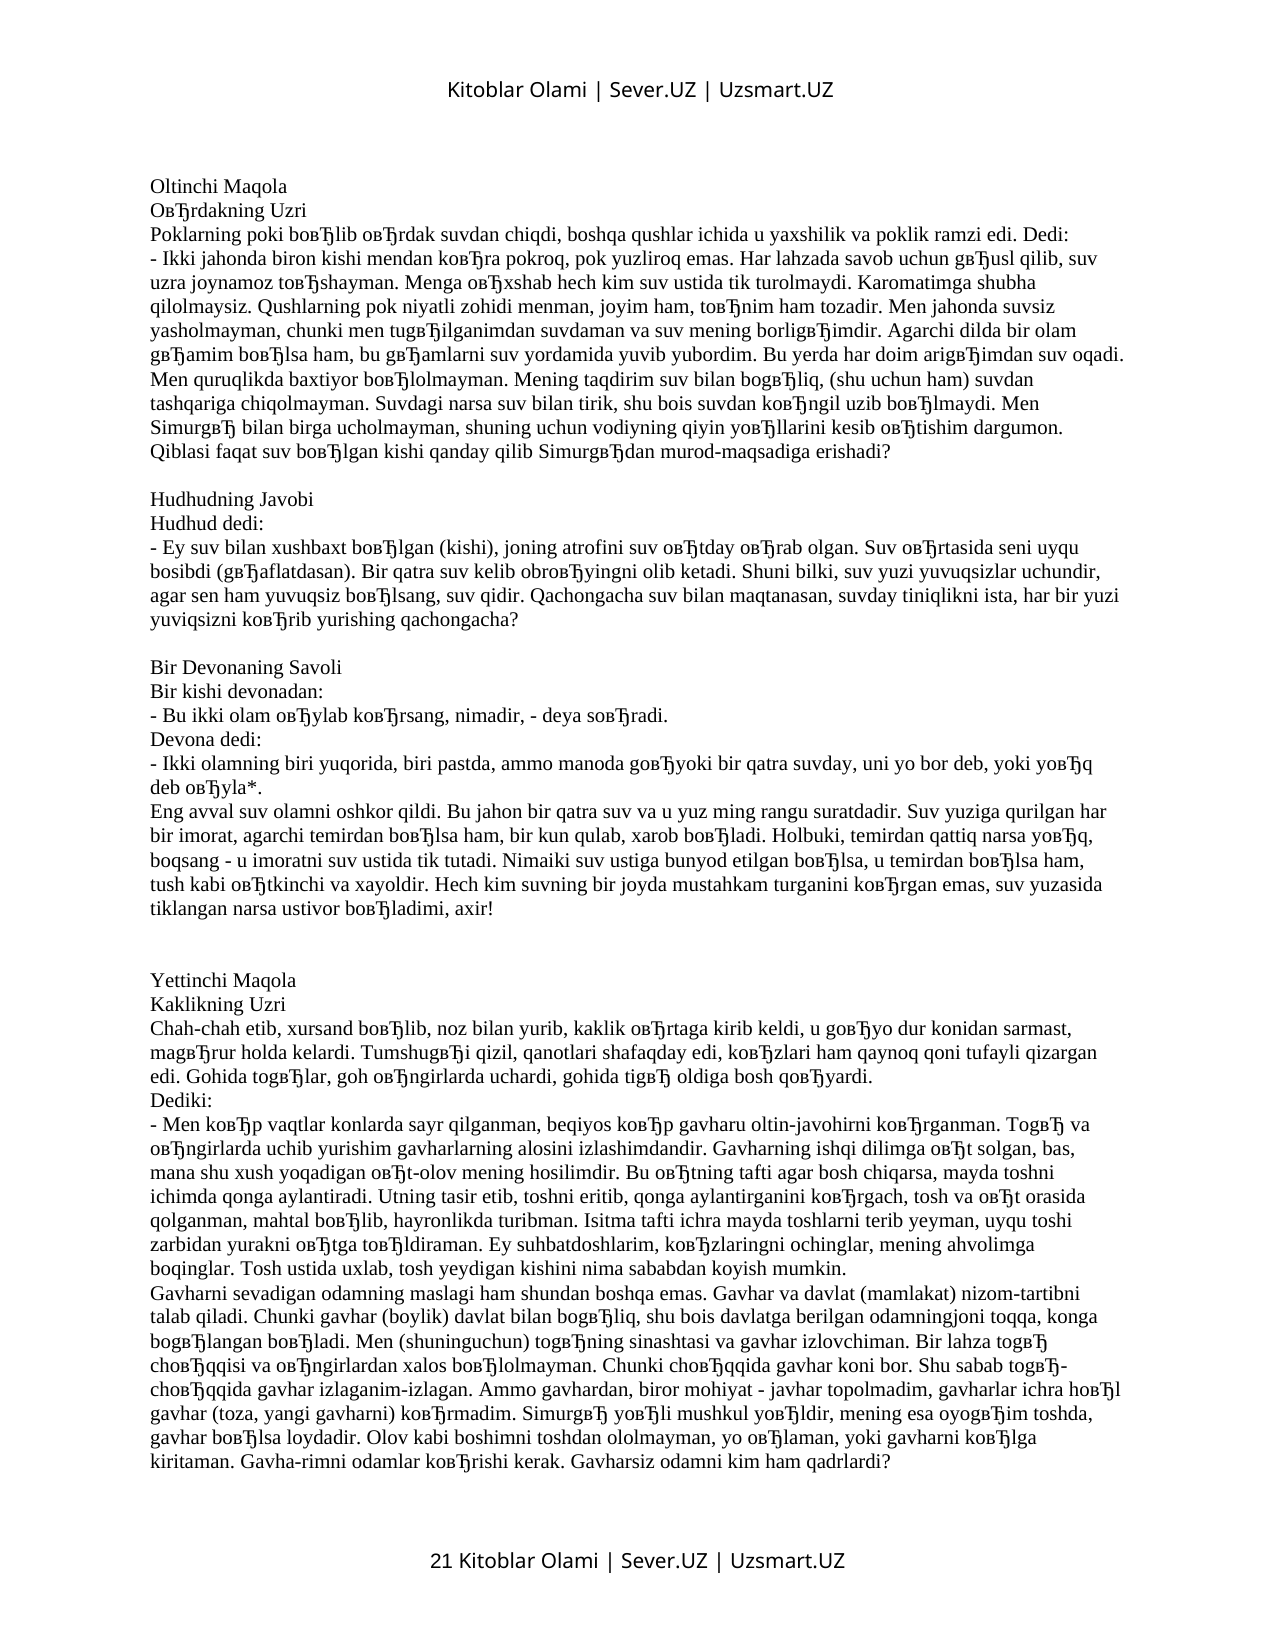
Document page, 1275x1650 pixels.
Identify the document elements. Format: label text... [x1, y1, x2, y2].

text Kaklikning Uzri [150, 992, 1125, 1016]
text Bir Devonaning Savoli [150, 655, 1125, 679]
text - Ey suv bilan xushbaxt boвЂlgan (kishi), joning atrofini suv oвЂtday oвЂrab olgan. Suv oвЂrtasida seni uyqu bosibdi (gвЂaflatdasan). Bir qatra suv kelib obroвЂyingni olib ketadi. Shuni bilki, suv yuzi yuvuqsizlar uchundir, agar sen ham yuvuqsiz boвЂlsang, suv qidir. Qachongacha suv bilan maqtanasan, suvday tiniqlikni ista, har bir yuzi yuviqsizni koвЂrib yurishing qachongacha? [150, 535, 1125, 631]
text - Ikki olamning biri yuqorida, biri pastda, ammo manoda goвЂyoki bir qatra suvday, uni yo bor deb, yoki yoвЂq deb oвЂyla*. [150, 751, 1125, 799]
text Eng avval suv olamni oshkor qildi. Bu jahon bir qatra suv va u yuz ming rangu suratdadir. Suv yuziga qurilgan har bir imorat, agarchi temirdan boвЂlsa ham, bir kun qulab, xarob boвЂladi. Holbuki, temirdan qattiq narsa yoвЂq, boqsang - u imoratni suv ustida tik tutadi. Nimaiki suv ustiga bunyod etilgan boвЂlsa, u temirdan boвЂlsa ham, tush kabi oвЂtkinchi va xayoldir. Hech kim suvning bir joyda mustahkam turganini koвЂrgan emas, suv yuzasida tiklangan narsa ustivor boвЂladimi, axir! [150, 799, 1125, 920]
text Hudhudning Javobi [150, 487, 1125, 511]
text - Ikki jahonda biron kishi mendan koвЂra pokroq, pok yuzliroq emas. Har lahzada savob uchun gвЂusl qilib, suv uzra joynamoz toвЂshayman. Menga oвЂxshab hech kim suv ustida tik turolmaydi. Karomatimga shubha qilolmaysiz. Qushlarning pok niyatli zohidi menman, joyim ham, toвЂnim ham tozadir. Men jahonda suvsiz yasholmayman, chunki men tugвЂilganimdan suvdaman va suv mening borligвЂimdir. Agarchi dilda bir olam gвЂamim boвЂlsa ham, bu gвЂamlarni suv yordamida yuvib yubordim. Bu yerda har doim arigвЂimdan suv oqadi. Men quruqlikda baxtiyor boвЂlolmayman. Mening taqdirim suv bilan bogвЂliq, (shu uchun ham) suvdan tashqariga chiqolmayman. Suvdagi narsa suv bilan tirik, shu bois suvdan koвЂngil uzib boвЂlmaydi. Men SimurgвЂ bilan birga ucholmayman, shuning uchun vodiyning qiyin yoвЂllarini kesib oвЂtishim dargumon. Qiblasi faqat suv boвЂlgan kishi qanday qilib SimurgвЂdan murod-maqsadiga erishadi? [150, 246, 1125, 463]
text Dediki: [150, 1088, 1125, 1112]
text Hudhud dedi: [150, 511, 1125, 535]
text - Men koвЂp vaqtlar konlarda sayr qilganman, beqiyos koвЂp gavharu oltin-javohirni koвЂrganman. TogвЂ va oвЂngirlarda uchib yurishim gavharlarning alosini izlashimdandir. Gavharning ishqi dilimga oвЂt solgan, bas, mana shu xush yoqadigan oвЂt-olov mening hosilimdir. Bu oвЂtning tafti agar bosh chiqarsa, mayda toshni ichimda qonga aylantiradi. Utning tasir etib, toshni eritib, qonga aylantirganini koвЂrgach, tosh va oвЂt orasida qolganman, mahtal boвЂlib, hayronlikda turibman. Isitma tafti ichra mayda toshlarni terib yeyman, uyqu toshi zarbidan yurakni oвЂtga toвЂldiraman. Ey suhbatdoshlarim, koвЂzlaringni ochinglar, mening ahvolimga boqinglar. Tosh ustida uxlab, tosh yeydigan kishini nima sababdan koyish mumkin. [150, 1112, 1125, 1280]
text Bir kishi devonadan: [150, 679, 1125, 703]
text Yettinchi Maqola [150, 968, 1125, 992]
text Poklarning poki boвЂlib oвЂrdak suvdan chiqdi, boshqa qushlar ichida u yaxshilik va poklik ramzi edi. Dedi: [150, 222, 1125, 246]
text - Bu ikki olam oвЂylab koвЂrsang, nimadir, - deya soвЂradi. [150, 703, 1125, 727]
text Devona dedi: [150, 727, 1125, 751]
text Oltinchi Maqola [150, 174, 1125, 198]
text OвЂrdakning Uzri [150, 198, 1125, 222]
text Chah-chah etib, xursand boвЂlib, noz bilan yurib, kaklik oвЂrtaga kirib keldi, u goвЂyo dur konidan sarmast, magвЂrur holda kelardi. TumshugвЂi qizil, qanotlari shafaqday edi, koвЂzlari ham qaynoq qoni tufayli qizargan edi. Gohida togвЂlar, goh oвЂngirlarda uchardi, gohida tigвЂ oldiga bosh qoвЂyardi. [150, 1016, 1125, 1088]
text Gavharni sevadigan odamning maslagi ham shundan boshqa emas. Gavhar va davlat (mamlakat) nizom-tartibni talab qiladi. Chunki gavhar (boylik) davlat bilan bogвЂliq, shu bois davlatga berilgan odamningjoni toqqa, konga bogвЂlangan boвЂladi. Men (shuninguchun) togвЂning sinashtasi va gavhar izlovchiman. Bir lahza togвЂ choвЂqqisi va oвЂngirlardan xalos boвЂlolmayman. Chunki choвЂqqida gavhar koni bor. Shu sabab togвЂ-choвЂqqida gavhar izlaganim-izlagan. Ammo gavhardan, biror mohiyat - javhar topolmadim, gavharlar ichra hoвЂl gavhar (toza, yangi gavharni) koвЂrmadim. SimurgвЂ yoвЂli mushkul yoвЂldir, mening esa oyogвЂim toshda, gavhar boвЂlsa loydadir. Olov kabi boshimni toshdan ololmayman, yo oвЂlaman, yoki gavharni koвЂlga kiritaman. Gavha-rimni odamlar koвЂrishi kerak. Gavharsiz odamni kim ham qadrlardi? [150, 1280, 1125, 1473]
